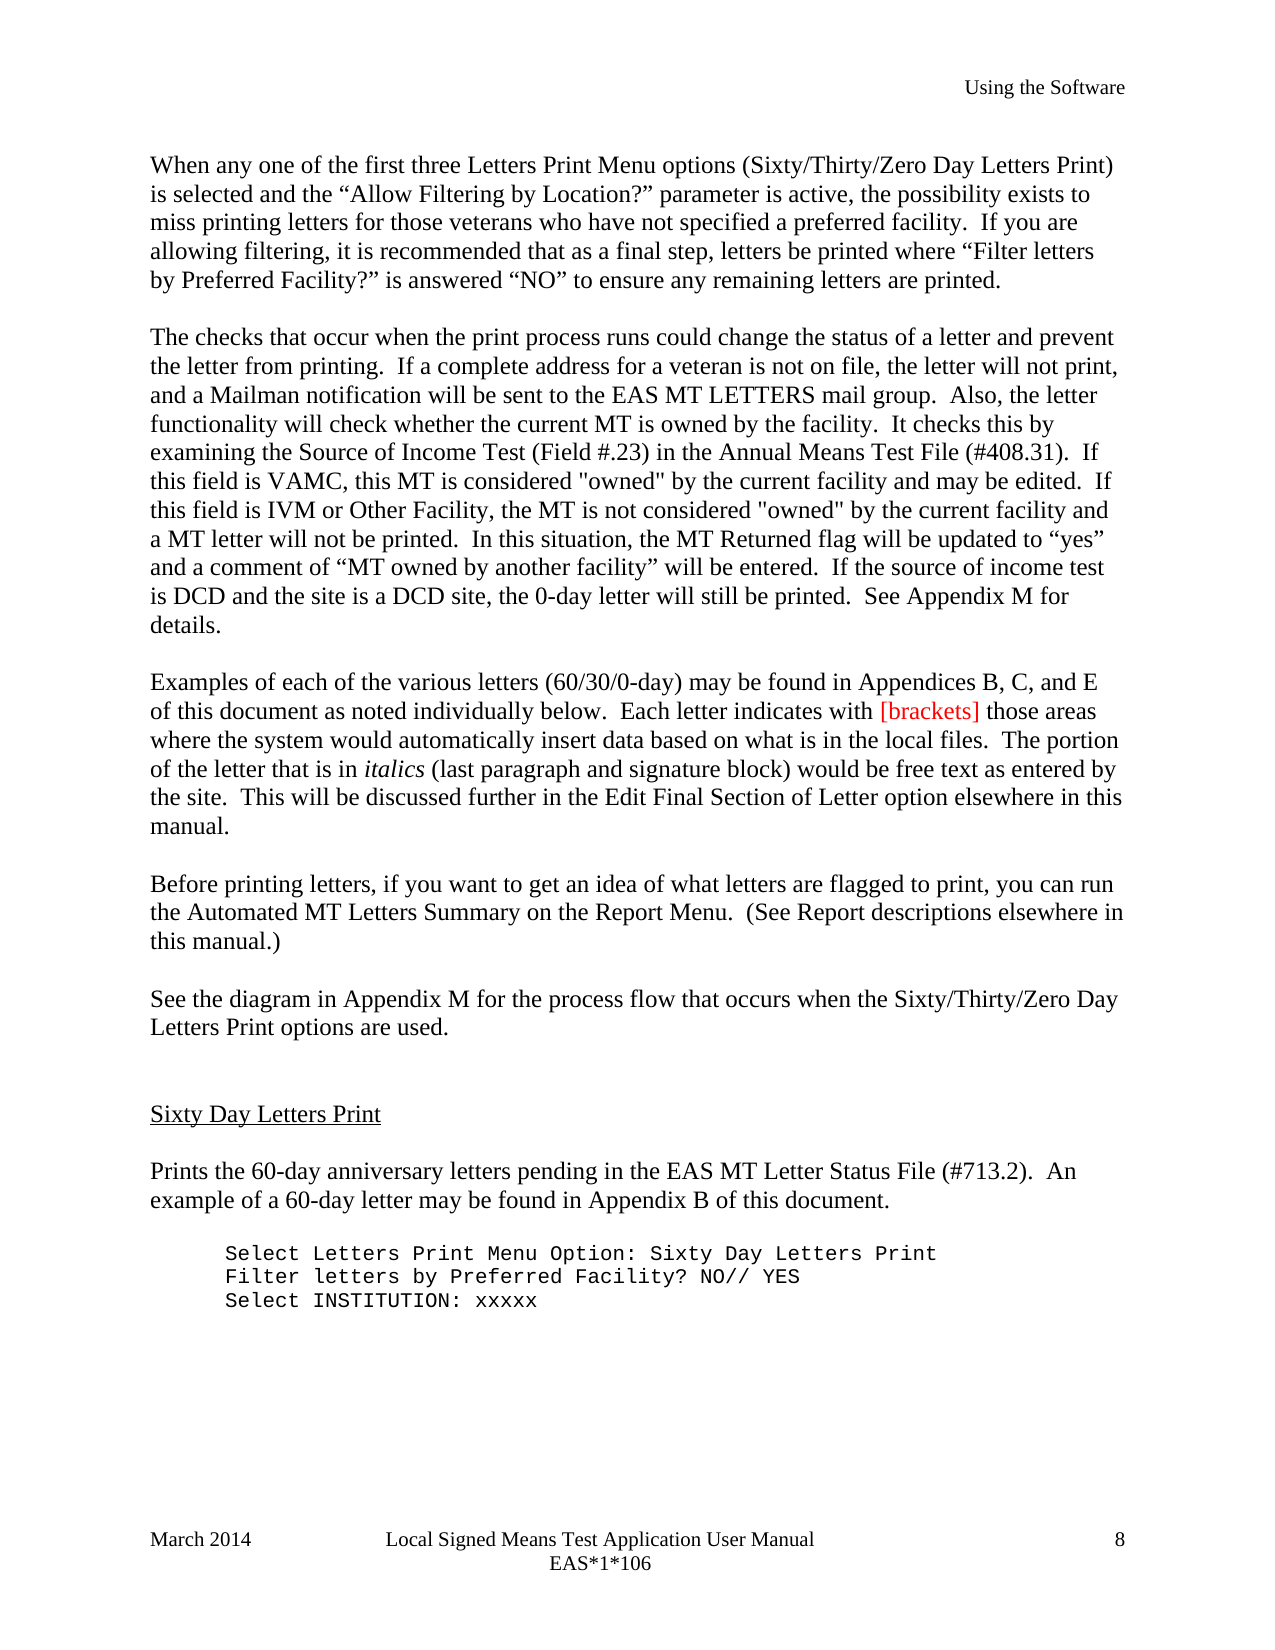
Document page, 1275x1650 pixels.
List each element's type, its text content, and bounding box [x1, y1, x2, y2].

text When any one of the first three Letters Print Menu options (Sixty/Thirty/Zero Day Letters Print) is selected and the “Allow Filtering by Location?” parameter is active, the possibility exists to miss printing letters for those veterans who have not specified a preferred facility. If you are allowing filtering, it is recommended that as a final step, letters be printed where “Filter letters by Preferred Facility?” is answered “NO” to ensure any remaining letters are printed. [150, 150, 1125, 294]
subtitle Sixty Day Letters Print [150, 1099, 1125, 1127]
text Before printing letters, if you want to get an idea of what letters are flagged to print, you can run the Automated MT Letters Summary on the Report Menu. (See Report descriptions elsewhere in this manual.) [150, 869, 1125, 955]
text Prints the 60-day anniversary letters pending in the EAS MT Letter Status File (#713.2). An example of a 60-day letter may be found in Appendix B of this document. [150, 1156, 1125, 1214]
text Examples of each of the various letters (60/30/0-day) may be found in Appendices B, C, and E of this document as noted individually below. Each letter indicates with [brackets] those areas where the system would automatically insert data based on what is in the local files. The portion of the letter that is in italics (last paragraph and signature block) would be free text as entered by the site. This will be discussed further in the Edit Final Section of Letter option elsewhere in this manual. [150, 667, 1125, 840]
text The checks that occur when the print process runs could change the status of a letter and prevent the letter from printing. If a complete address for a veteran is not on file, the letter will not print, and a Mailman notification will be sent to the EAS MT LETTERS mail group. Also, the letter functionality will check whether the current MT is owned by the facility. It checks this by examining the Source of Income Test (Field #.23) in the Annual Means Test File (#408.31). If this field is VAMC, this MT is considered "owned" by the current facility and may be edited. If this field is IVM or Other Facility, the MT is not considered "owned" by the current facility and a MT letter will not be printed. In this situation, the MT Returned flag will be updated to “yes” and a comment of “MT owned by another facility” will be entered. If the source of income test is DCD and the site is a DCD site, the 0-day letter will still be printed. See Appendix M for details. [150, 322, 1125, 639]
text See the diagram in Appendix M for the process flow that occurs when the Sixty/Thirty/Zero Day Letters Print options are used. [150, 984, 1125, 1041]
text Select INSTITUTION: xxxxx [225, 1290, 1125, 1313]
text Select Letters Print Menu Option: Sixty Day Letters Print [225, 1242, 1125, 1266]
text Filter letters by Preferred Facility? NO// YES [225, 1266, 1125, 1290]
